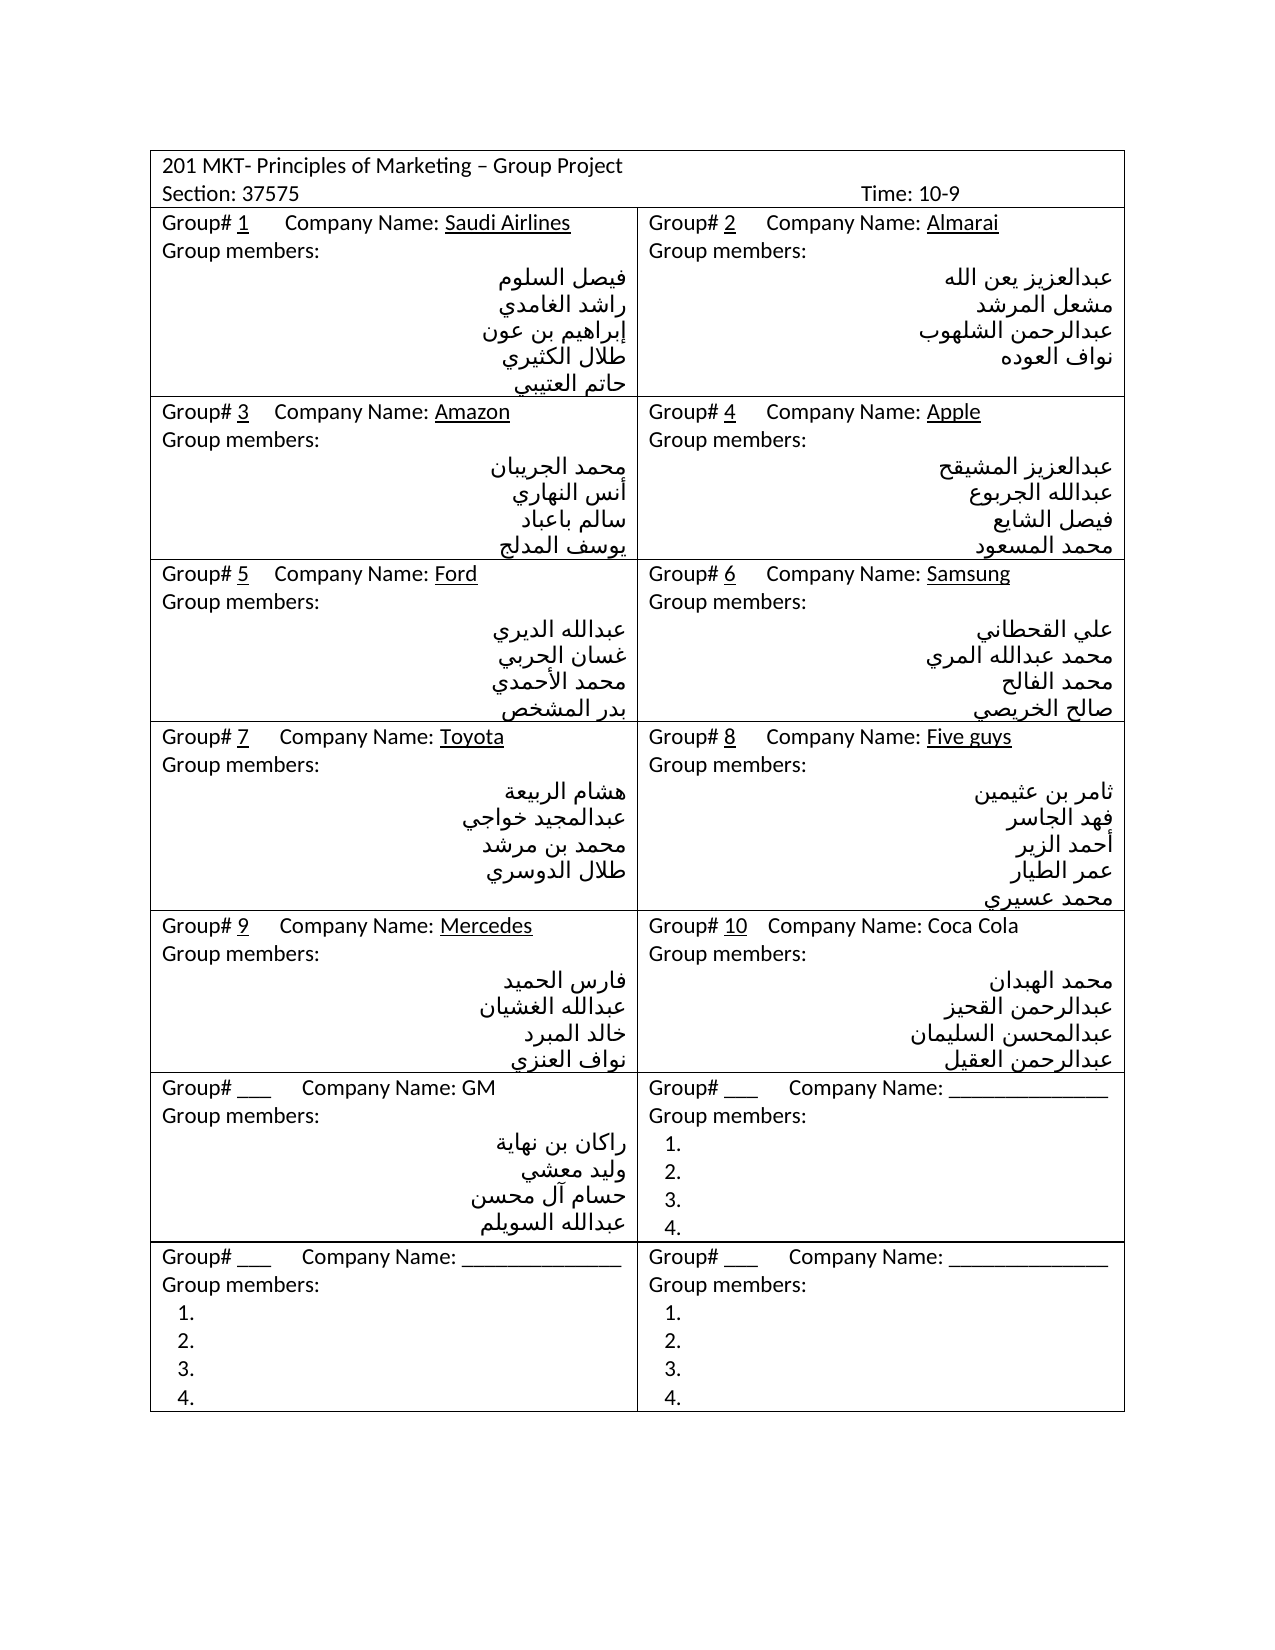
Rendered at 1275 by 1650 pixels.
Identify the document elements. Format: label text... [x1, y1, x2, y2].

table_cell Group# 6 Company Name: Samsung Group members: علي القحطاني محمد عبدالله المري محمد الفالح صالح الخريصي [638, 560, 1124, 721]
table_cell Group# 10 Company Name: Coca Cola Group members: محمد الهبدان عبدالرحمن القحيز عبدالمحسن السليمان عبدالرحمن العقيل [638, 911, 1124, 1072]
table_cell Group# 3 Company Name: Amazon Group members: محمد الجريبان أنس النهاري سالم باعباد يوسف المدلج [151, 397, 637, 558]
table_cell Group# 4 Company Name: Apple Group members: عبدالعزيز المشيقح عبدالله الجربوع فيصل الشايع محمد المسعود [638, 397, 1124, 558]
table_cell Group# 2 Company Name: Almarai Group members: عبدالعزيز يعن الله مشعل المرشد عبدالرحمن الشلهوب نواف العوده [638, 208, 1124, 396]
table_cell Group# 7 Company Name: Toyota Group members: هشام الربيعة عبدالمجيد خواجي محمد بن مرشد طلال الدوسري [151, 722, 637, 910]
table_cell Group# 9 Company Name: Mercedes Group members: فارس الحميد عبدالله الغشيان خالد المبرد نواف العنزي [151, 911, 637, 1072]
table_cell Group# ___ Company Name: ______________ Group members: 1. 2. 3. 4. [151, 1243, 637, 1411]
table_cell Group# 1 Company Name: Saudi Airlines Group members: فيصل السلوم راشد الغامدي إبراهيم بن عون طلال الكثيري حاتم العتيبي [151, 208, 637, 396]
table_header 201 MKT- Principles of Marketing – Group Project Section: 37575 Time: 10-9 [151, 151, 1124, 207]
table_cell Group# 5 Company Name: Ford Group members: عبدالله الديري غسان الحربي محمد الأحمدي بدر المشخص [151, 560, 637, 721]
table_cell Group# ___ Company Name: GM Group members: راكان بن نهاية وليد معشي حسام آل محسن عبدالله السويلم [151, 1073, 637, 1241]
table_cell Group# ___ Company Name: ______________ Group members: 1. 2. 3. 4. [638, 1243, 1124, 1411]
table_cell Group# 8 Company Name: Five guys Group members: ثامر بن عثيمين فهد الجاسر أحمد الزير عمر الطيار محمد عسيري [638, 722, 1124, 910]
table_cell Group# ___ Company Name: ______________ Group members: 1. 2. 3. 4. [638, 1073, 1124, 1241]
